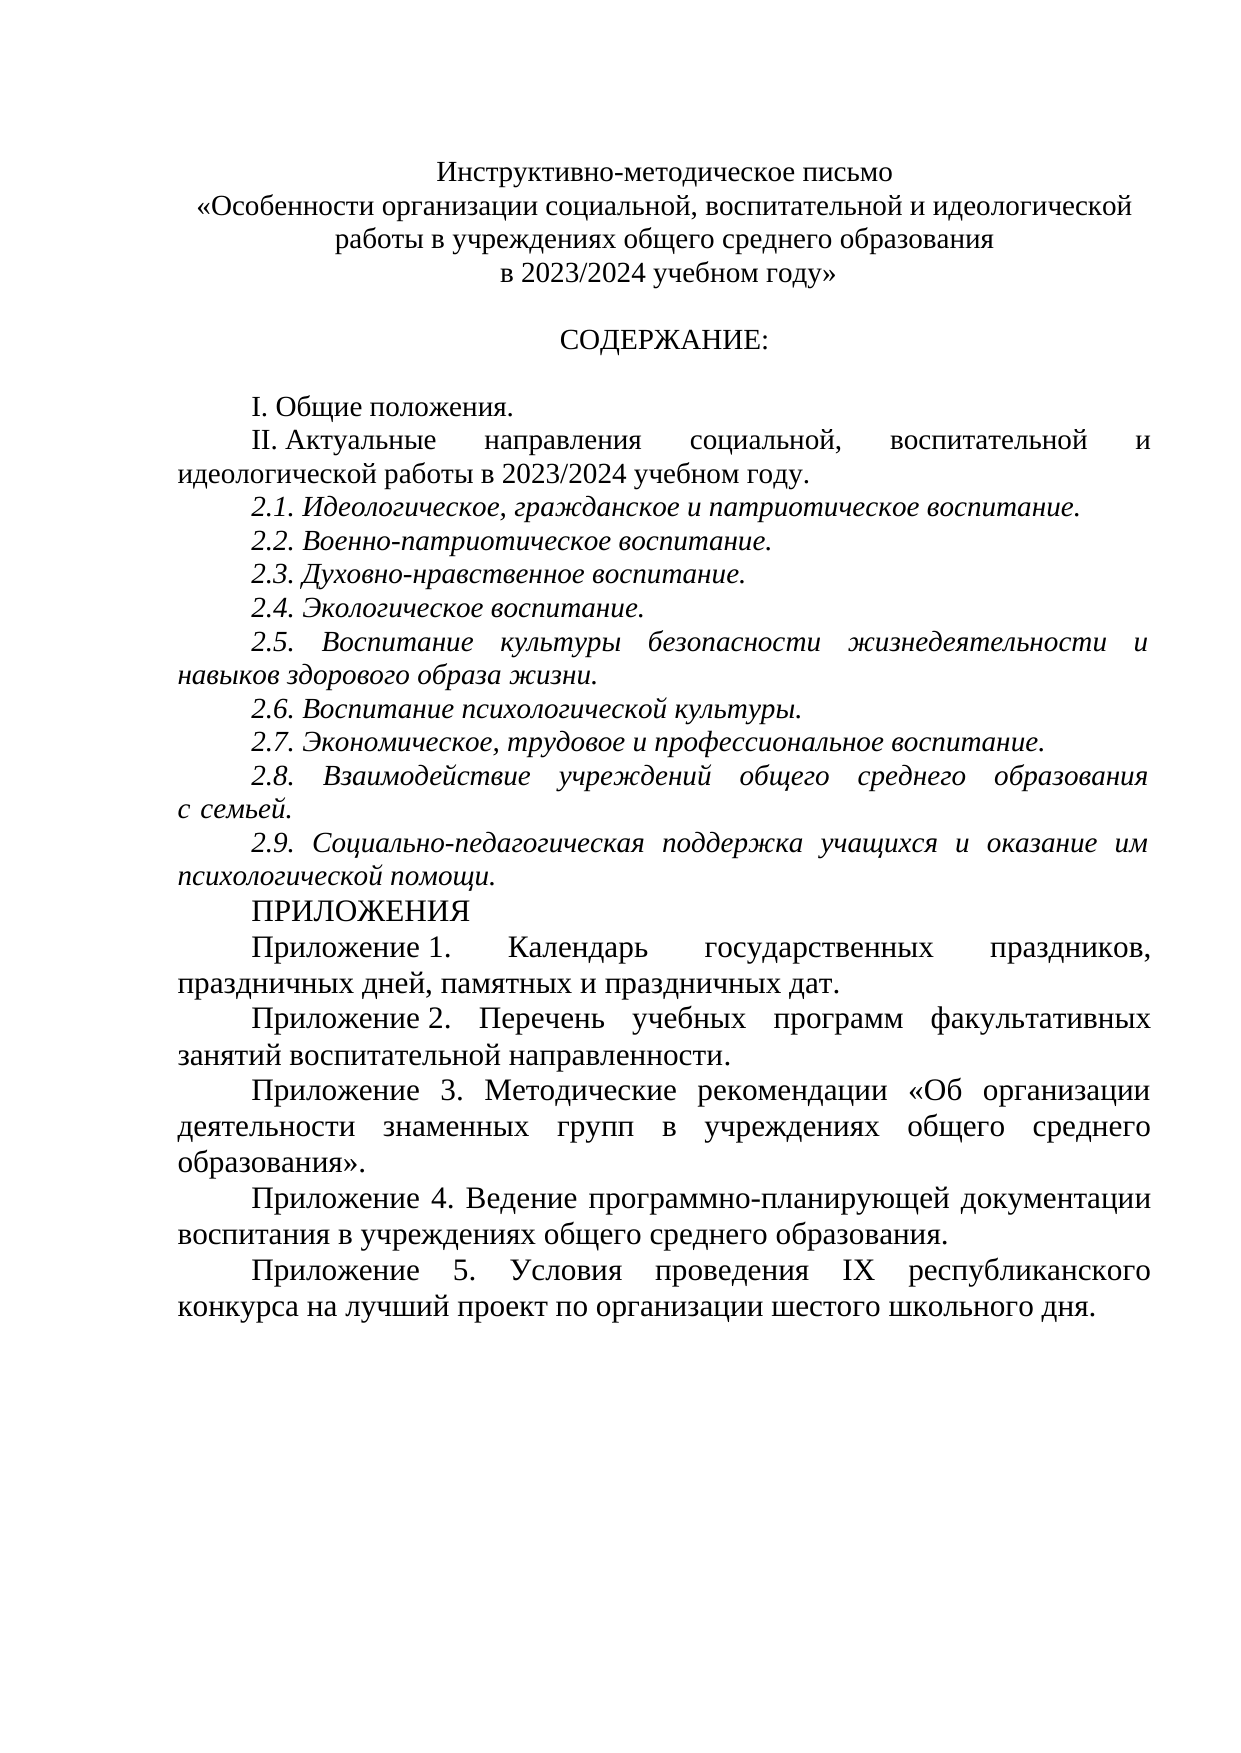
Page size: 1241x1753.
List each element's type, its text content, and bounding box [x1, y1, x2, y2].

text ПРИЛОЖЕНИЯ [177, 892, 1152, 928]
text Приложение 5. Условия проведения IХ республиканского конкурса на лучший проект по организации шестого школьного дня. [177, 1251, 1152, 1323]
text 2.3. Духовно-нравственное воспитание. [177, 557, 1152, 590]
text Приложение 2. Перечень учебных программ факультативных занятий воспитательной направленности. [177, 1000, 1152, 1072]
text 2.8. Взаимодействие учреждений общего среднего образования с семьей. [177, 758, 1152, 825]
text 2.1. Идеологическое, гражданское и патриотическое воспитание. [177, 489, 1152, 523]
text 2.5. Воспитание культуры безопасности жизнедеятельности и навыков здорового образа жизни. [177, 624, 1152, 691]
text 2.7. Экономическое, трудовое и профессиональное воспитание. [177, 724, 1152, 758]
text 2.6. Воспитание психологической культуры. [177, 691, 1152, 724]
text СОДЕРЖАНИЕ: [177, 322, 1152, 355]
text Приложение 1. Календарь государственных праздников, праздничных дней, памятных и праздничных дат. [177, 928, 1152, 1000]
text 2.9. Социально-педагогическая поддержка учащихся и оказание им психологической помощи. [177, 825, 1152, 892]
text 2.4. Экологическое воспитание. [177, 590, 1152, 624]
text Инструктивно-методическое письмо [177, 154, 1152, 188]
text I. Общие положения. [177, 389, 1152, 422]
text II. Актуальные направления социальной, воспитательной и идеологической работы в 2023/2024 учебном году. [177, 422, 1152, 489]
text Приложение 3. Методические рекомендации «Об организации деятельности знаменных групп в учреждениях общего среднего образования». [177, 1072, 1152, 1179]
text Приложение 4. Ведение программно-планирующей документации воспитания в учреждениях общего среднего образования. [177, 1179, 1152, 1251]
text в 2023/2024 учебном году» [177, 255, 1152, 288]
text «Особенности организации социальной, воспитательной и идеологической работы в учреждениях общего среднего образования [177, 188, 1152, 255]
text 2.2. Военно-патриотическое воспитание. [177, 523, 1152, 557]
